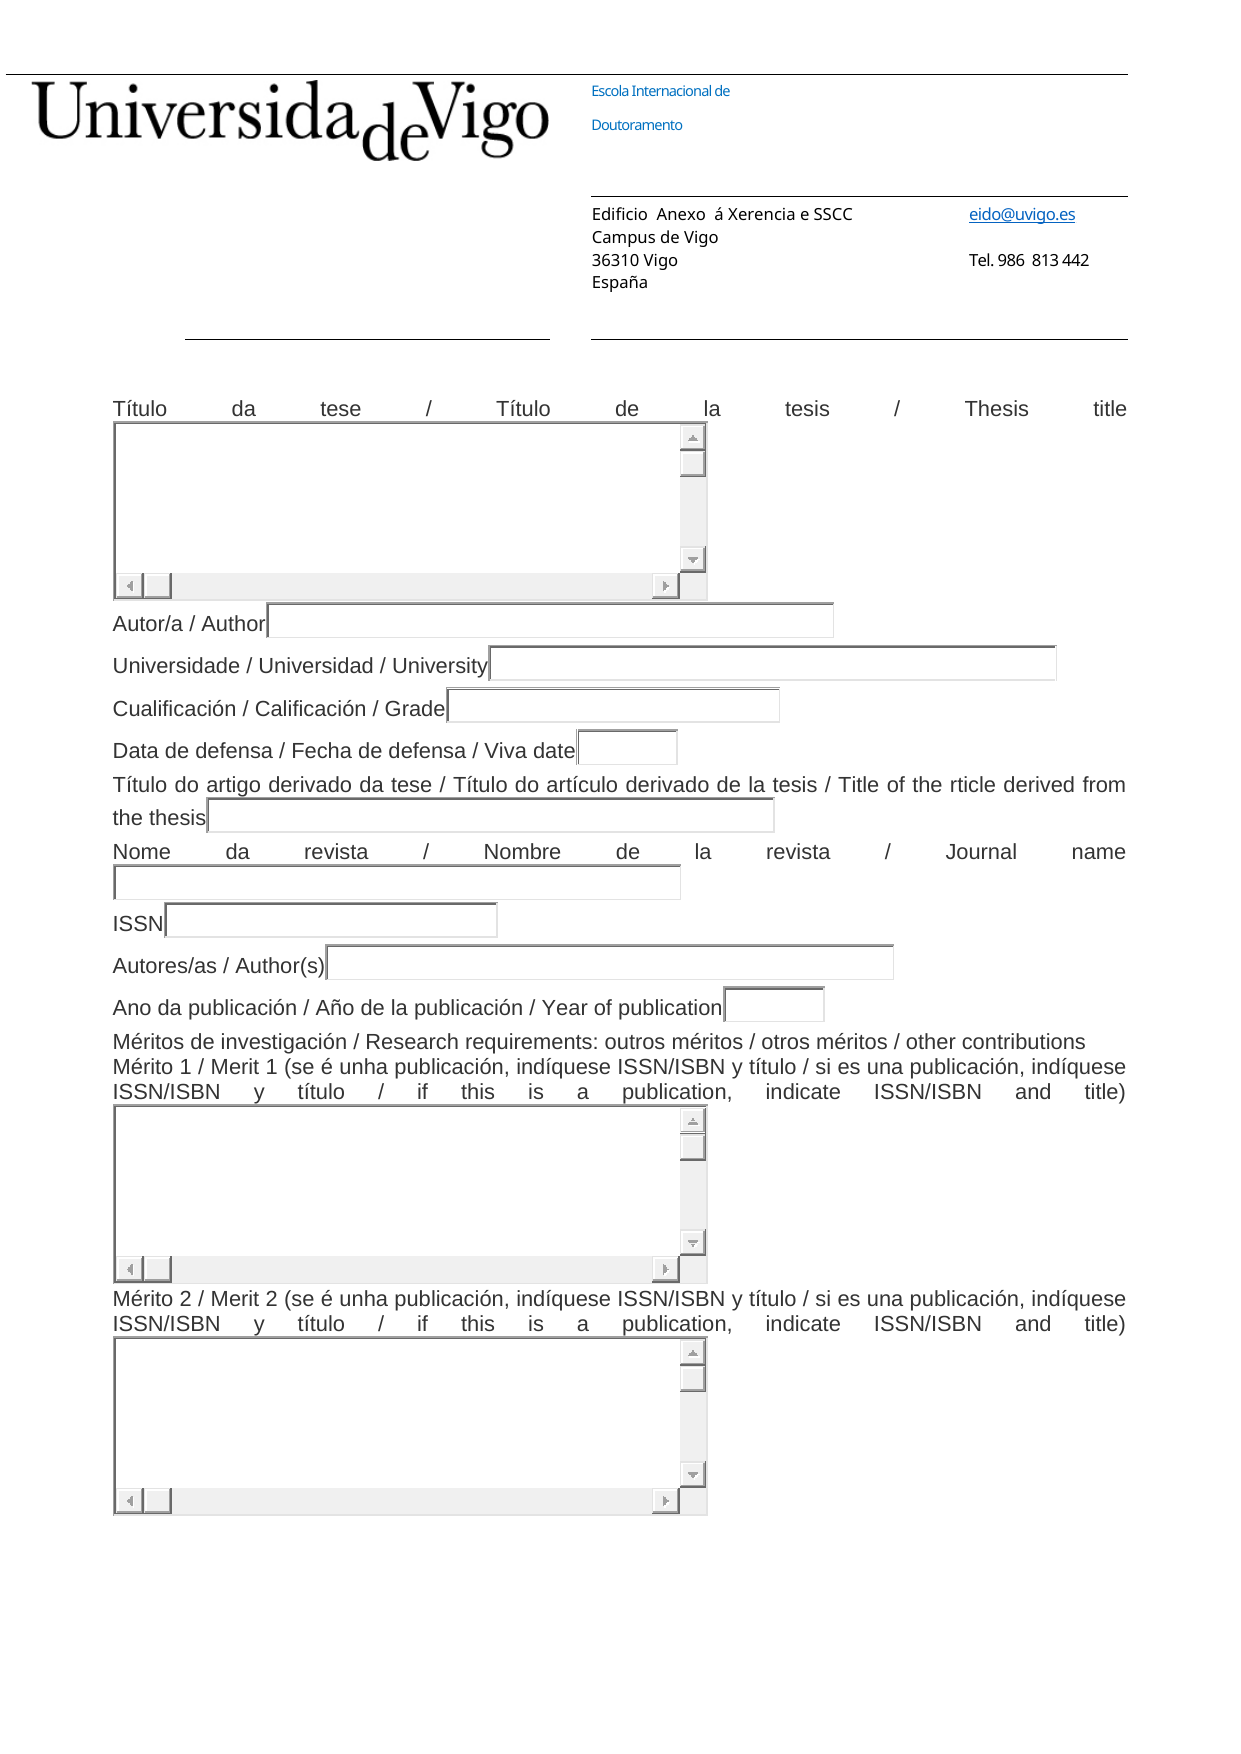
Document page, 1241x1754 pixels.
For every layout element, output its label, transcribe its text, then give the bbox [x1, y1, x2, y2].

text Data de defensa / Fecha de defensa / Viva date [112, 729, 1128, 772]
text Cualificación / Calificación / Grade [112, 687, 1128, 729]
text Autor/a / Author [112, 602, 1128, 645]
text Título da tese / Título de la tesis / Thesis title [112, 396, 1128, 602]
text Mérito 1 / Merit 1 (se é unha publicación, indíquese ISSN/ISBN y título / si es una publicación, indíquese ISSN/ISBN y título / if this is a publication, indicate ISSN/ISBN and title) [112, 1054, 1128, 1286]
text ISSN [112, 902, 1128, 944]
text Título do artigo derivado da tese / Título do artículo derivado de la tesis / Title of the rticle derived from the thesis [112, 772, 1128, 839]
text Mérito 2 / Merit 2 (se é unha publicación, indíquese ISSN/ISBN y título / si es una publicación, indíquese ISSN/ISBN y título / if this is a publication, indicate ISSN/ISBN and title) [112, 1286, 1128, 1517]
text Autores/as / Author(s) [112, 944, 1128, 986]
text Universidade / Universidad / University [112, 645, 1128, 687]
text Méritos de investigación / Research requirements: outros méritos / otros méritos / other contributions [112, 1029, 1128, 1054]
text Ano da publicación / Año de la publicación / Year of publication [112, 986, 1128, 1029]
picture [31, 80, 549, 161]
text Nome da revista / Nombre de la revista / Journal name [112, 839, 1128, 902]
